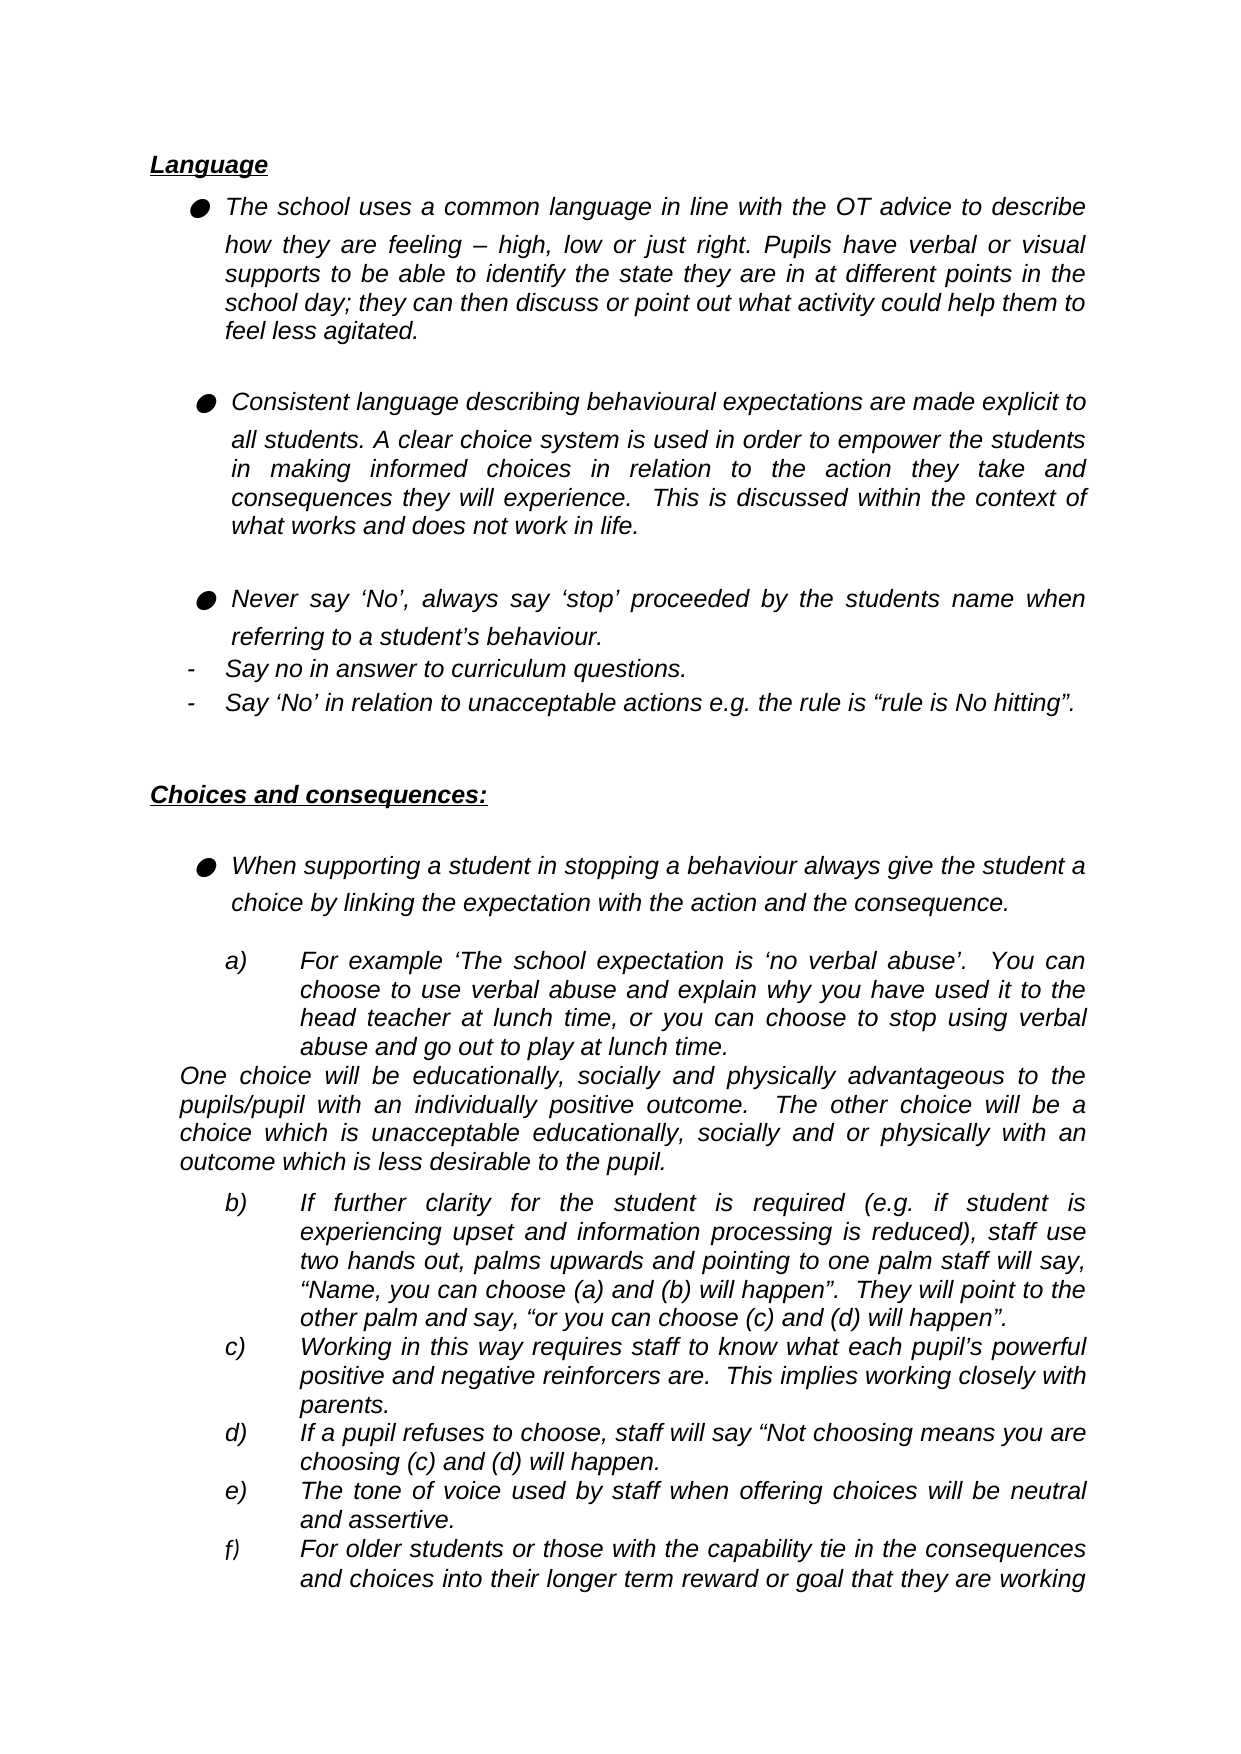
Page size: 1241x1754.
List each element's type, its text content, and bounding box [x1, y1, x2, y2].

list If further clarity for the student is required (e.g. if student is experiencing upset and information processing is reduced), staff use two hands out, palms upwards and pointing to one palm staff will say, “Name, you can choose (a) and (b) will happen”. They will point to the other palm and say, “or you can choose (c) and (d) will happen”. [225, 1188, 1090, 1332]
list Working in this way requires staff to know what each pupil’s powerful positive and negative reinforcers are. This implies working closely with parents. [225, 1332, 1090, 1418]
text One choice will be educationally, socially and physically advantageous to the pupils/pupil with an individually positive outcome. The other choice will be a choice which is unacceptable educationally, socially and or physically with an outcome which is less desirable to the pupil. [179, 1061, 1090, 1176]
text Language [150, 150, 1090, 179]
list Say ‘No’ in relation to unacceptable actions e.g. the rule is “rule is No hitting”. [187, 684, 1090, 719]
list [225, 1533, 1090, 1593]
list If a pupil refuses to choose, staff will say “Not choosing means you are choosing (c) and (d) will happen. [225, 1418, 1090, 1476]
text Choices and consequences: [150, 780, 1090, 808]
list When supporting a student in stopping a behaviour always give the student a choice by linking the expectation with the action and the consequence. [194, 837, 1090, 917]
list Consistent language describing behavioural expectations are made explicit to all students. A clear choice system is used in order to empower the students in making informed choices in relation to the action they take and consequences they will experience. This is discussed within the context of what works and does not work in life. [194, 374, 1090, 540]
list The tone of voice used by staff when offering choices will be neutral and assertive. [225, 1476, 1090, 1533]
list For example ‘The school expectation is ‘no verbal abuse’. You can choose to use verbal abuse and explain why you have used it to the head teacher at lunch time, or you can choose to stop using verbal abuse and go out to play at lunch time. [225, 946, 1090, 1061]
list Never say ‘No’, always say ‘stop’ proceeded by the students name when referring to a student’s behaviour. [194, 571, 1090, 651]
list The school uses a common language in line with the OT advice to describe how they are feeling – high, low or just right. Pupils have verbal or visual supports to be able to identify the state they are in at different points in the school day; they can then discuss or point out what activity could help them to feel less agitated. [187, 179, 1090, 345]
list Say no in answer to curriculum questions. [187, 651, 1090, 684]
